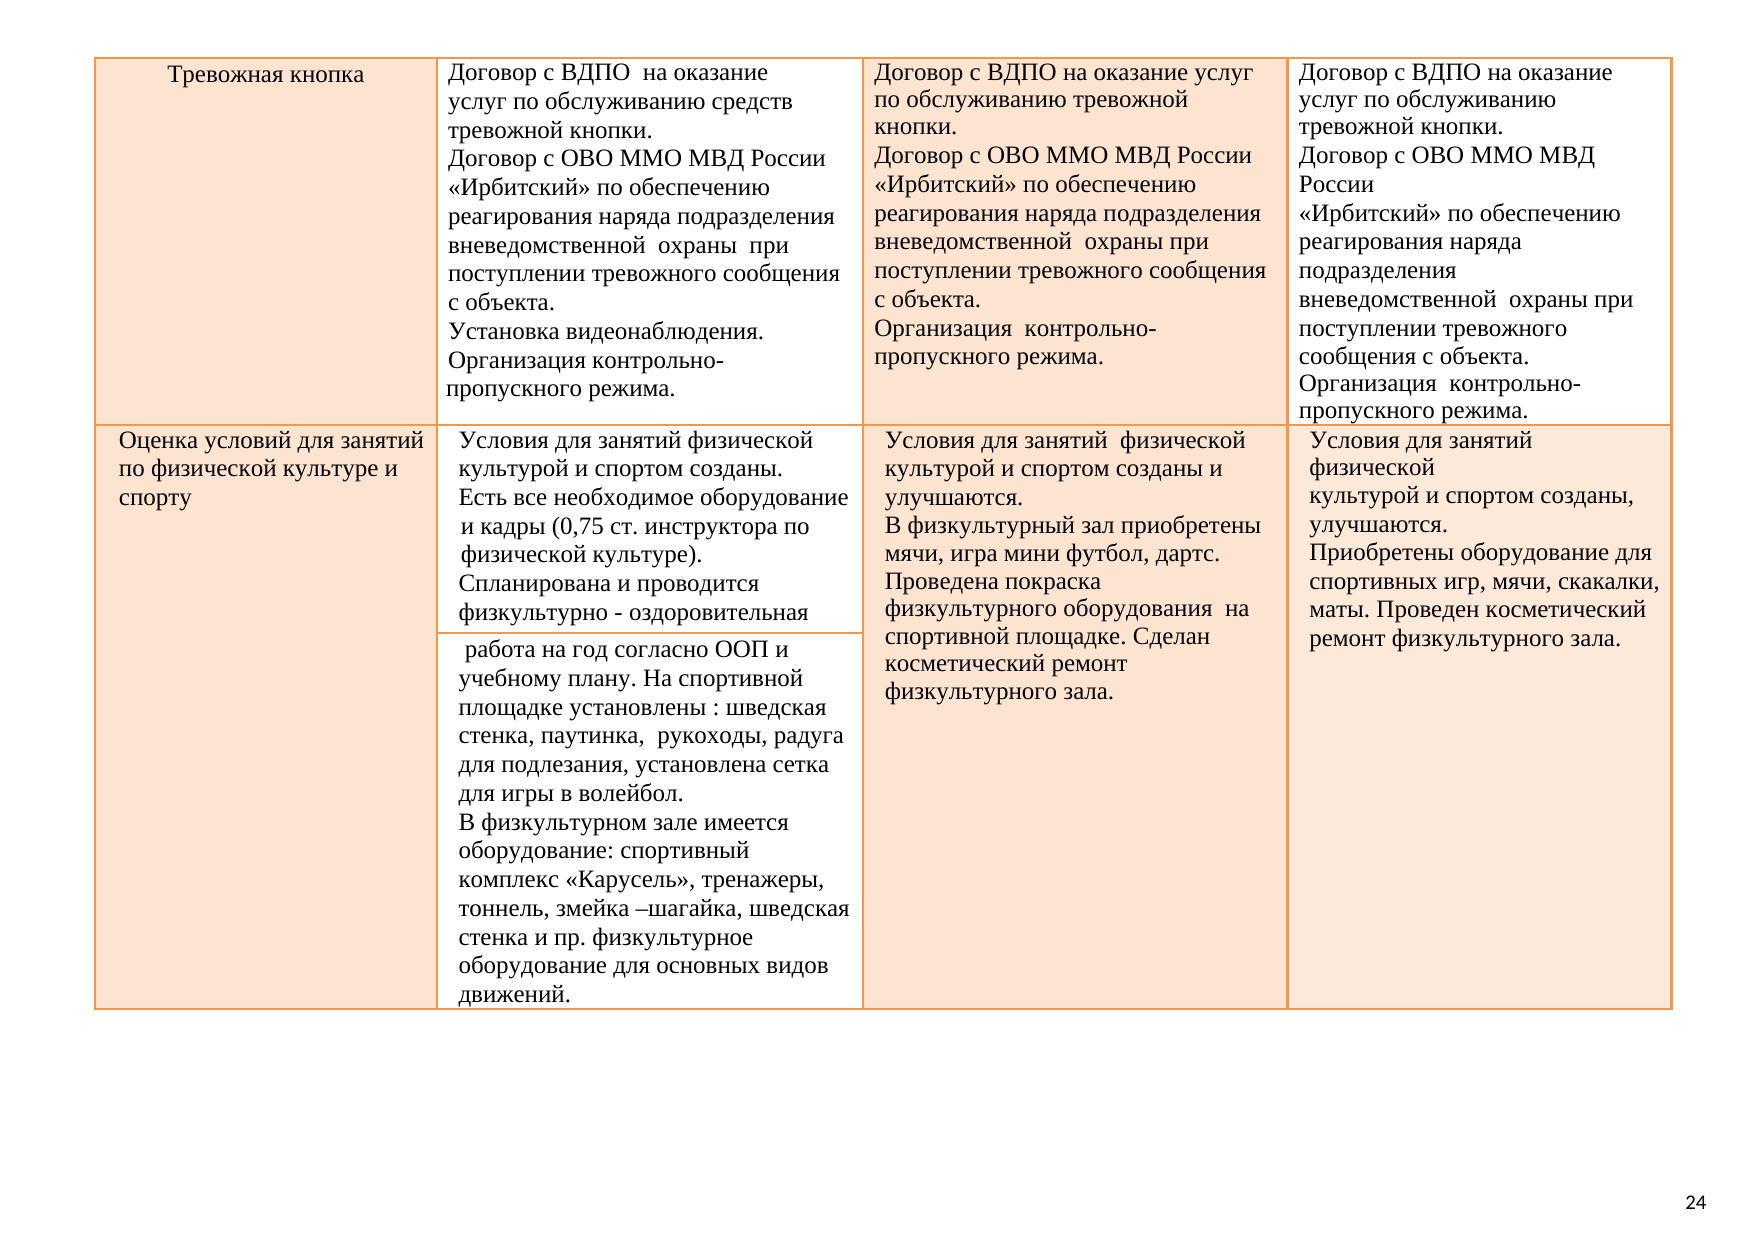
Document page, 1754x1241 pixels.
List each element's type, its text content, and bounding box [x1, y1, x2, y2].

table_cell Условия для занятий физической культурой и спортом созданы, улучшаются. Приобретены оборудование для спортивных игр, мячи, скакалки, маты. Проведен косметический ремонт физкультурного зала. [1289, 426, 1670, 1008]
table_cell Тревожная кнопка [96, 59, 436, 424]
table_cell Оценка условий для занятий по физической культуре и спорту [96, 426, 436, 1008]
table_cell Договор с ВДПО на оказание услуг по обслуживанию средств тревожной кнопки. Договор с ОВО ММО МВД России «Ирбитский» по обеспечению реагирования наряда подразделения вневедомственной охраны при поступлении тревожного сообщения с объекта. Установка видеонаблюдения. Организация контрольно- пропускного режима. [438, 59, 862, 424]
table_cell Условия для занятий физической культурой и спортом созданы и улучшаются. В физкультурный зал приобретены мячи, игра мини футбол, дартс. Проведена покраска физкультурного оборудования на спортивной площадке. Сделан косметический ремонт физкультурного зала. [864, 426, 1286, 1008]
table_cell Договор с ВДПО на оказание услуг по обслуживанию тревожной кнопки. Договор с ОВО ММО МВД России «Ирбитский» по обеспечению реагирования наряда подразделения вневедомственной охраны при поступлении тревожного сообщения с объекта. Организация контрольно-пропускного режима. [864, 59, 1286, 424]
table_cell Условия для занятий физической культурой и спортом созданы. Есть все необходимое оборудование и кадры (0,75 ст. инструктора по физической культуре). Спланирована и проводится физкультурно - оздоровительная [438, 426, 862, 632]
table_cell работа на год согласно ООП и учебному плану. На спортивной площадке установлены : шведская стенка, паутинка, рукоходы, радуга для подлезания, установлена сетка для игры в волейбол. В физкультурном зале имеется оборудование: спортивный комплекс «Карусель», тренажеры, тоннель, змейка –шагайка, шведская стенка и пр. физкультурное оборудование для основных видов движений. [438, 634, 862, 1008]
table_cell Договор с ВДПО на оказание услуг по обслуживанию тревожной кнопки. Договор с ОВО ММО МВД России «Ирбитский» по обеспечению реагирования наряда подразделения вневедомственной охраны при поступлении тревожного сообщения с объекта. Организация контрольно-пропускного режима. [1289, 59, 1670, 424]
